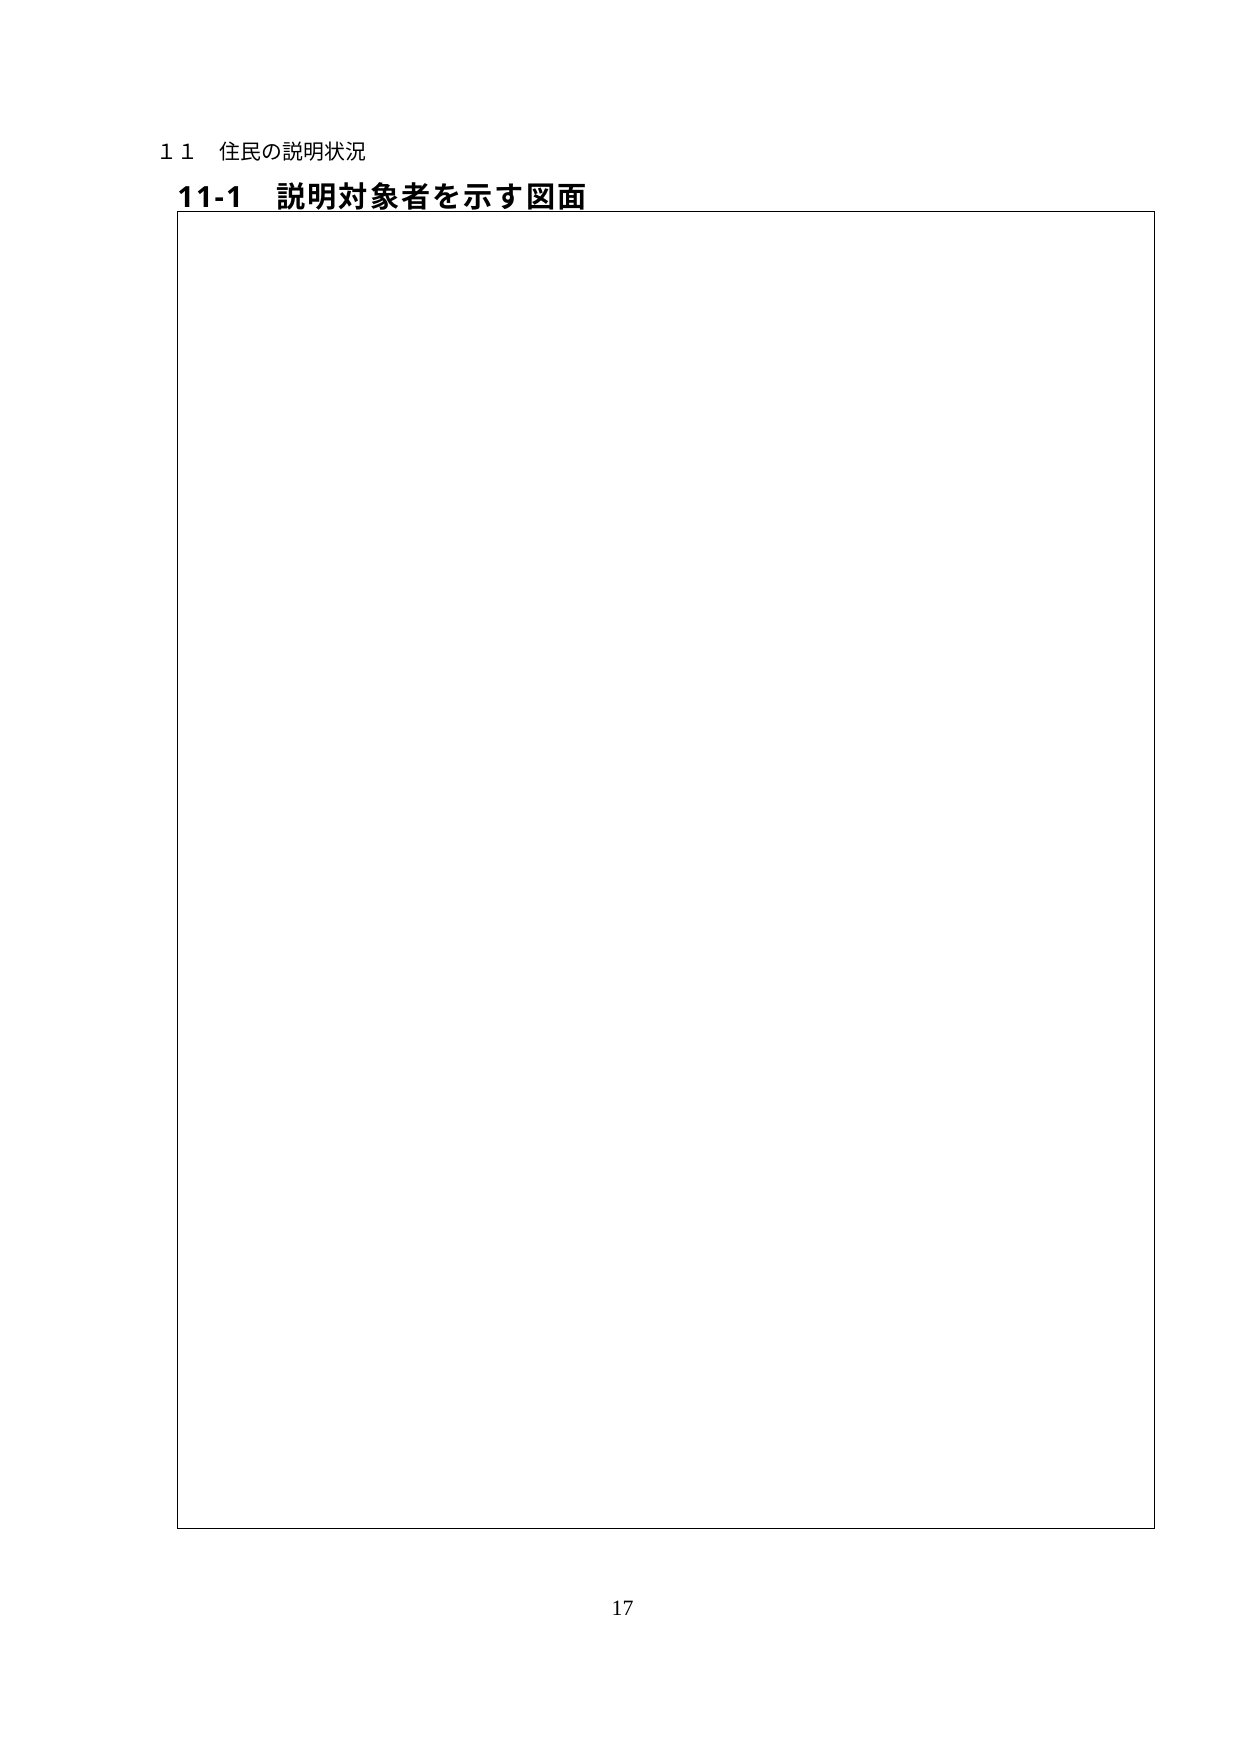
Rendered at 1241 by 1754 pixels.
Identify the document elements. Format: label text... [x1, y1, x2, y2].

text 11-1 説明対象者を示す図面 [177, 177, 1068, 211]
